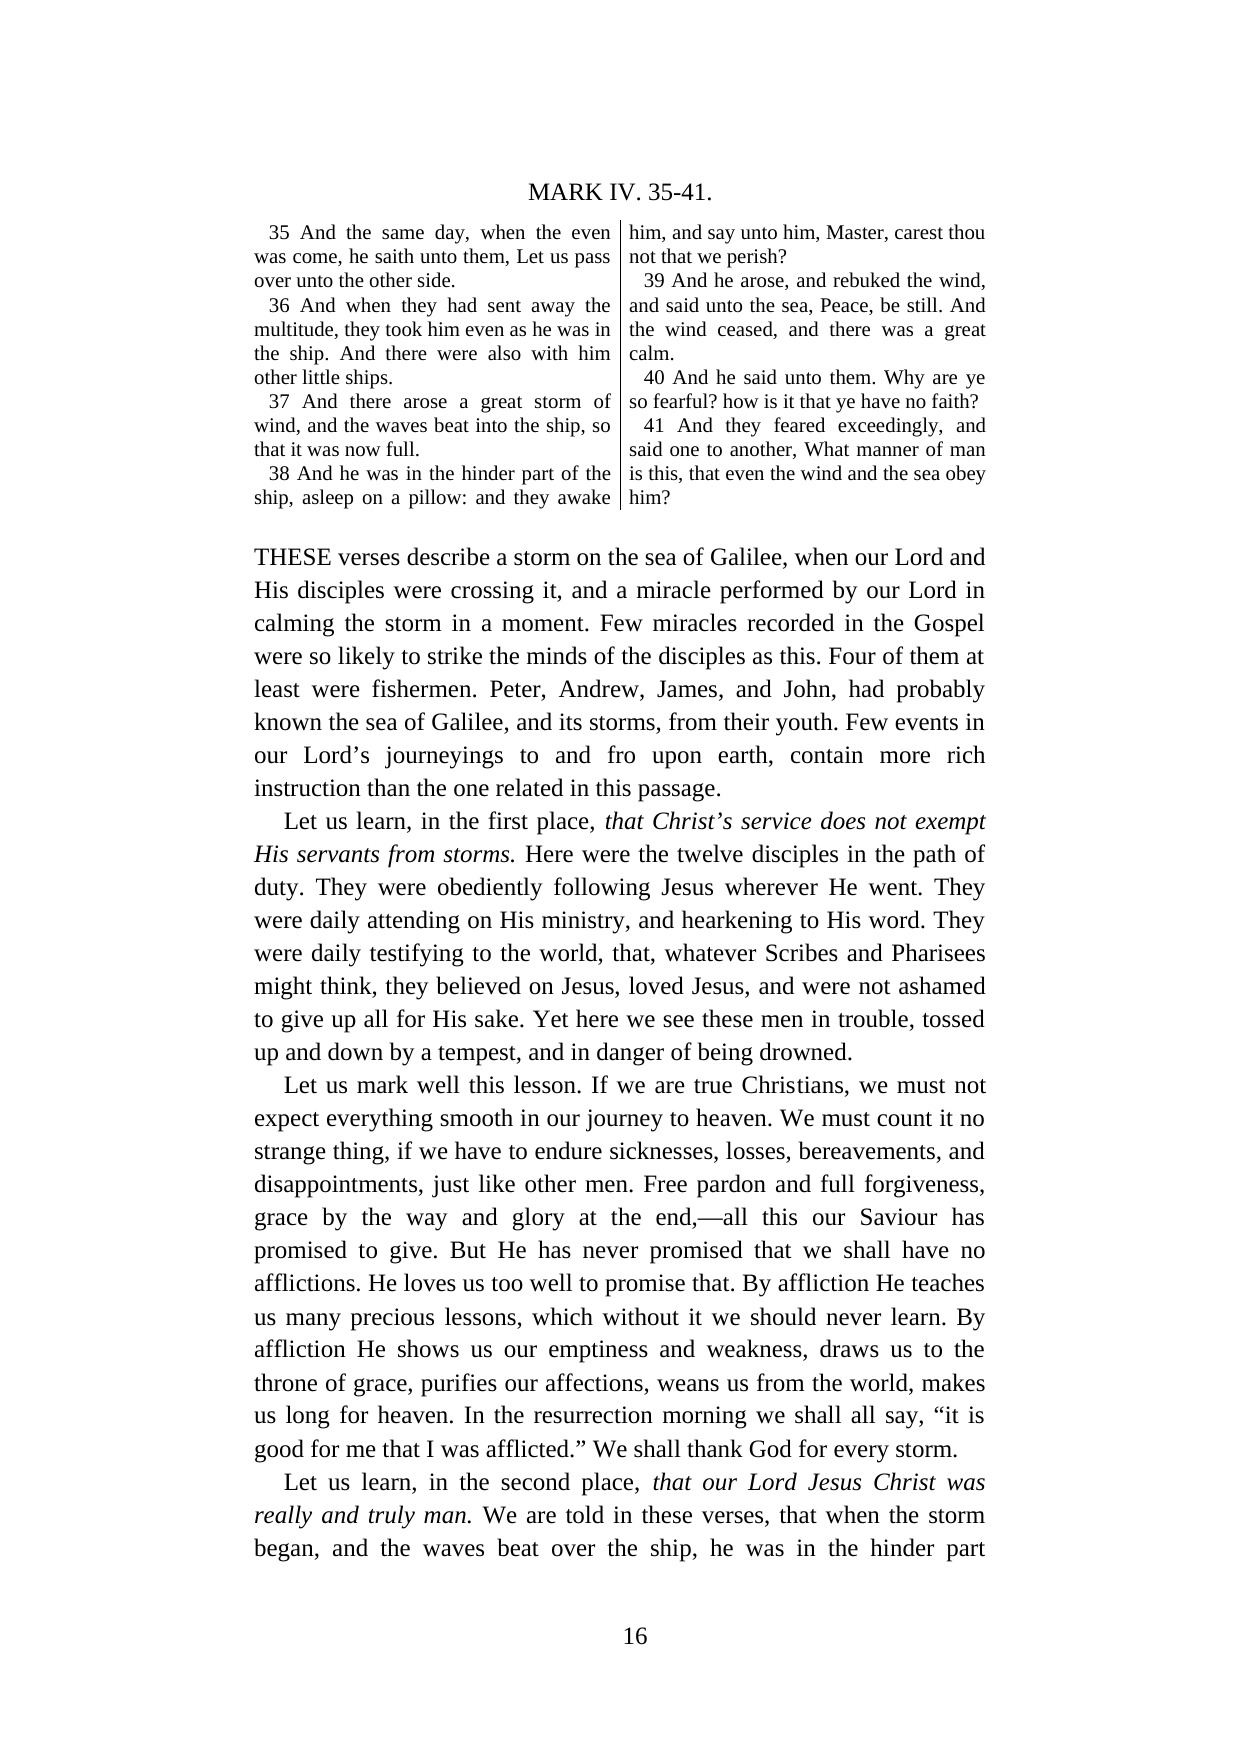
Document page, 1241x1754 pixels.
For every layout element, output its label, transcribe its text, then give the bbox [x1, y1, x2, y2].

text 41 And they feared exceedingly, and said one to another, What manner of man is this, that even the wind and the sea obey him? [629, 413, 986, 509]
text 40 And he said unto them. Why are ye so fearful? how is it that ye have no faith? [629, 365, 986, 413]
text 38 And he was in the hinder part of the ship, asleep on a pillow: and they awake him, and say unto him, Master, carest thou not that we perish? [254, 461, 611, 509]
text Let us mark well this lesson. If we are true Christians, we must not expect everything smooth in our journey to heaven. We must count it no strange thing, if we have to endure sicknesses, losses, bereavements, and disappointments, just like other men. Free pardon and full forgiveness, grace by the way and glory at the end,—all this our Saviour has promised to give. But He has never promised that we shall have no afflictions. He loves us too well to promise that. By affliction He teaches us many precious lessons, which without it we should never learn. By affliction He shows us our emptiness and weakness, draws us to the throne of grace, purifies our affections, weans us from the world, makes us long for heaven. In the resurrection morning we shall all say, “it is good for me that I was afflicted.” We shall thank God for every storm. [254, 1070, 986, 1462]
text MARK IV. 35-41. [254, 177, 986, 206]
text 36 And when they had sent away the multitude, they took him even as he was in the ship. And there were also with him other little ships. [254, 292, 611, 389]
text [254, 1467, 986, 1561]
text 38 And he was in the hinder part of the ship, asleep on a pillow: and they awake him, and say unto him, Master, carest thou not that we perish? [629, 220, 986, 268]
text 37 And there arose a great storm of wind, and the waves beat into the ship, so that it was now full. [254, 389, 611, 461]
text 39 And he arose, and rebuked the wind, and said unto the sea, Peace, be still. And the wind ceased, and there was a great calm. [629, 268, 986, 365]
text Let us learn, in the first place, that Christ’s service does not exempt His servants from storms. Here were the twelve disciples in the path of duty. They were obediently following Jesus wherever He went. They were daily attending on His ministry, and hearkening to His word. They were daily testifying to the world, that, whatever Scribes and Pharisees might think, they believed on Jesus, loved Jesus, and were not ashamed to give up all for His sake. Yet here we see these men in trouble, tossed up and down by a tempest, and in danger of being drowned. [254, 806, 986, 1066]
text THESE verses describe a storm on the sea of Galilee, when our Lord and His disciples were crossing it, and a miracle performed by our Lord in calming the storm in a moment. Few miracles recorded in the Gospel were so likely to strike the minds of the disciples as this. Four of them at least were fishermen. Peter, Andrew, James, and John, had probably known the sea of Galilee, and its storms, from their youth. Few events in our Lord’s journeyings to and fro upon earth, contain more rich instruction than the one related in this passage. [254, 542, 986, 802]
text 35 And the same day, when the even was come, he saith unto them, Let us pass over unto the other side. [254, 220, 611, 292]
